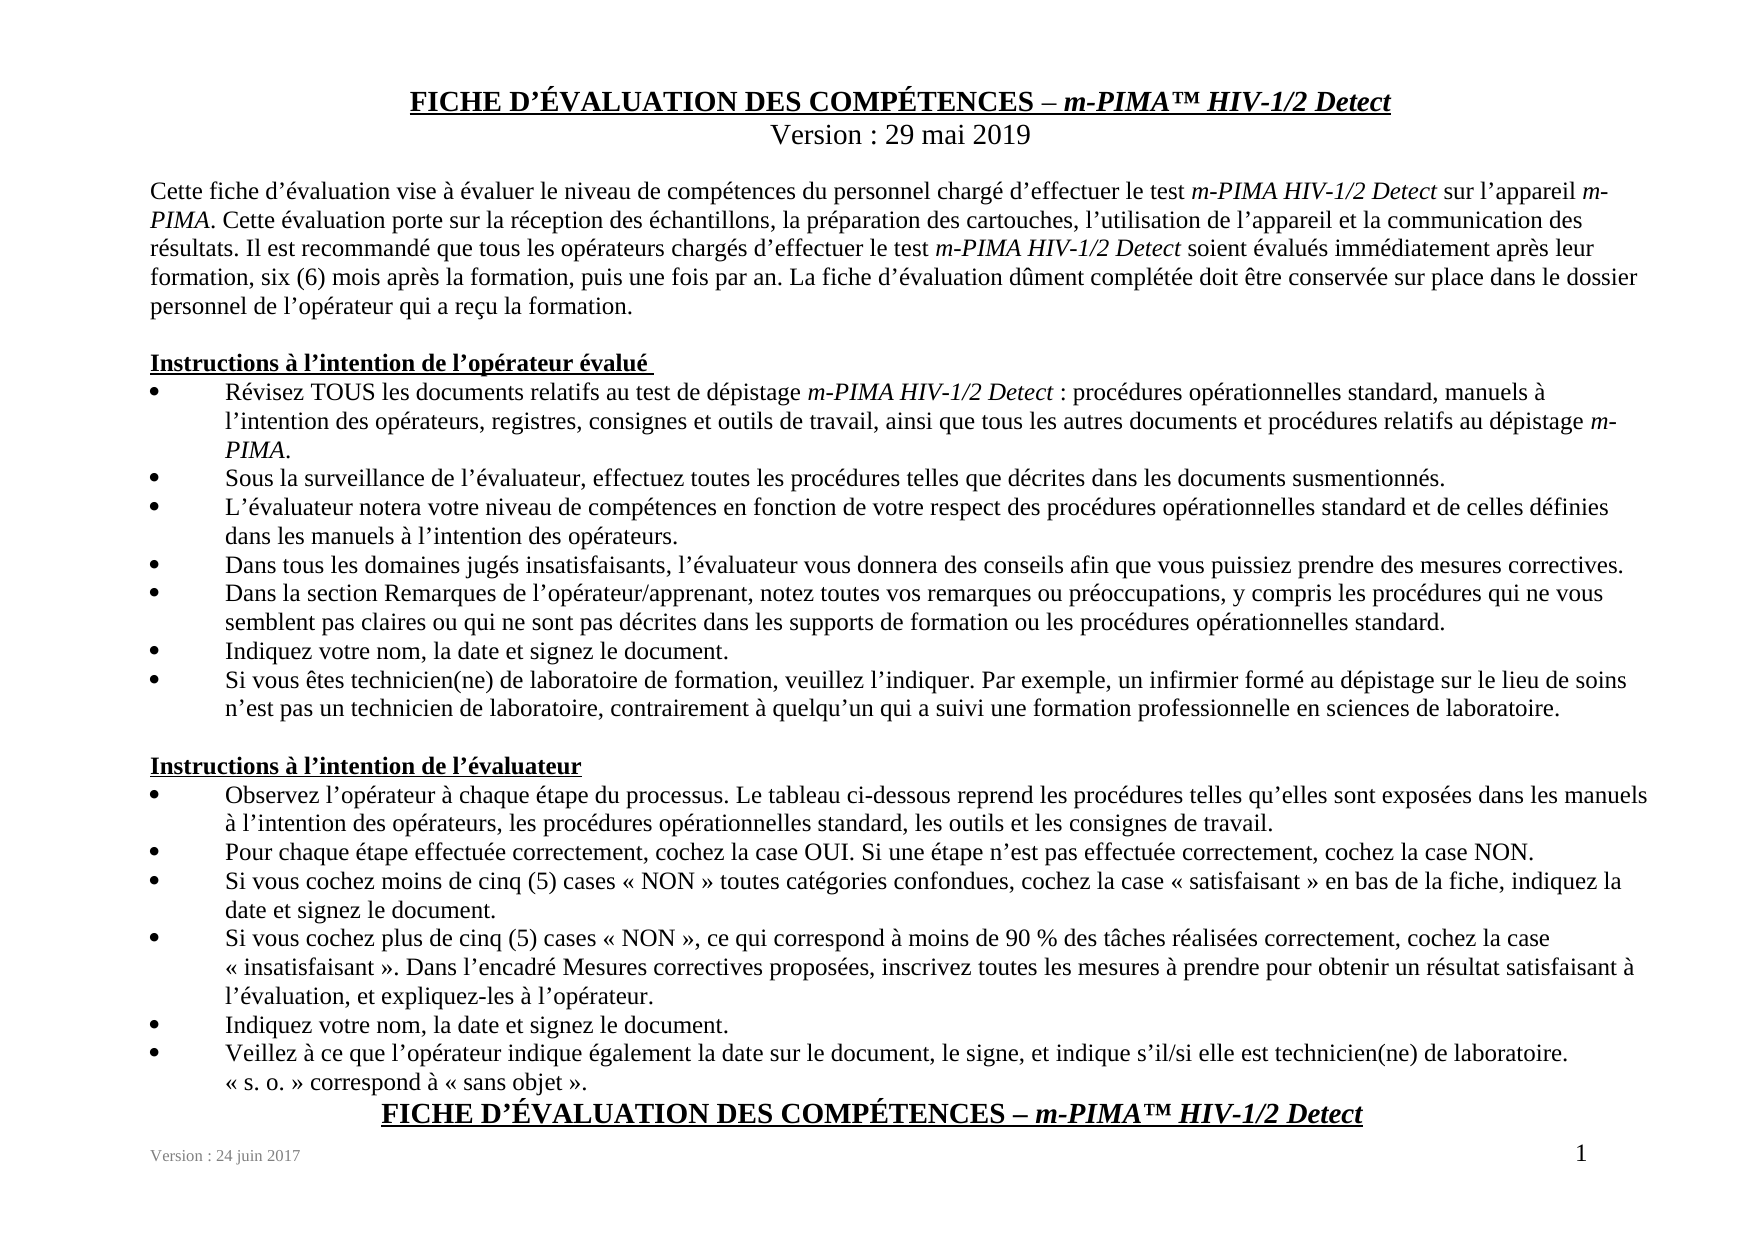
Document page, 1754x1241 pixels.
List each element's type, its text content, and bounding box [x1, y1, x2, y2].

text FICHE D’ÉVALUATION DES COMPÉTENCES – m-PIMA™ HIV-1/2 Detect [93, 1096, 1650, 1129]
text Cette fiche d’évaluation vise à évaluer le niveau de compétences du personnel chargé d’effectuer le test m-PIMA HIV-1/2 Detect sur l’appareil m-PIMA. Cette évaluation porte sur la réception des échantillons, la préparation des cartouches, l’utilisation de l’appareil et la communication des résultats. Il est recommandé que tous les opérateurs chargés d’effectuer le test m-PIMA HIV-1/2 Detect soient évalués immédiatement après leur formation, six (6) mois après la formation, puis une fois par an. La fiche d’évaluation dûment complétée doit être conservée sur place dans le dossier personnel de l’opérateur qui a reçu la formation. [150, 176, 1650, 320]
text Version : 29 mai 2019 [150, 117, 1650, 151]
text « s. o. » correspond à « sans objet ». [225, 1067, 1650, 1096]
list Observez l’opérateur à chaque étape du processus. Le tableau ci-dessous reprend les procédures telles qu’elles sont exposées dans les manuels à l’intention des opérateurs, les procédures opérationnelles standard, les outils et les consignes de travail. [150, 780, 1650, 837]
list Si vous cochez moins de cinq (5) cases « NON » toutes catégories confondues, cochez la case « satisfaisant » en bas de la fiche, indiquez la date et signez le document. [150, 866, 1650, 923]
text Instructions à l’intention de l’évaluateur [150, 751, 1650, 780]
list Dans tous les domaines jugés insatisfaisants, l’évaluateur vous donnera des conseils afin que vous puissiez prendre des mesures correctives. [150, 550, 1650, 578]
list L’évaluateur notera votre niveau de compétences en fonction de votre respect des procédures opérationnelles standard et de celles définies dans les manuels à l’intention des opérateurs. [150, 492, 1650, 550]
list Révisez TOUS les documents relatifs au test de dépistage m-PIMA HIV-1/2 Detect : procédures opérationnelles standard, manuels à l’intention des opérateurs, registres, consignes et outils de travail, ainsi que tous les autres documents et procédures relatifs au dépistage m-PIMA. [150, 377, 1650, 463]
list Si vous cochez plus de cinq (5) cases « NON », ce qui correspond à moins de 90 % des tâches réalisées correctement, cochez la case « insatisfaisant ». Dans l’encadré Mesures correctives proposées, inscrivez toutes les mesures à prendre pour obtenir un résultat satisfaisant à l’évaluation, et expliquez-les à l’opérateur. [150, 923, 1650, 1010]
list Sous la surveillance de l’évaluateur, effectuez toutes les procédures telles que décrites dans les documents susmentionnés. [150, 463, 1650, 492]
list Indiquez votre nom, la date et signez le document. [150, 1010, 1650, 1038]
list Dans la section Remarques de l’opérateur/apprenant, notez toutes vos remarques ou préoccupations, y compris les procédures qui ne vous semblent pas claires ou qui ne sont pas décrites dans les supports de formation ou les procédures opérationnelles standard. [150, 578, 1650, 636]
text FICHE D’ÉVALUATION DES COMPÉTENCES – m-PIMA™ HIV-1/2 Detect [150, 84, 1650, 117]
list Si vous êtes technicien(ne) de laboratoire de formation, veuillez l’indiquer. Par exemple, un infirmier formé au dépistage sur le lieu de soins n’est pas un technicien de laboratoire, contrairement à quelqu’un qui a suivi une formation professionnelle en sciences de laboratoire. [150, 665, 1650, 722]
list Pour chaque étape effectuée correctement, cochez la case OUI. Si une étape n’est pas effectuée correctement, cochez la case NON. [150, 837, 1650, 866]
list Veillez à ce que l’opérateur indique également la date sur le document, le signe, et indique s’il/si elle est technicien(ne) de laboratoire. [150, 1038, 1650, 1067]
list Indiquez votre nom, la date et signez le document. [150, 636, 1650, 665]
text Instructions à l’intention de l’opérateur évalué [150, 348, 1650, 377]
